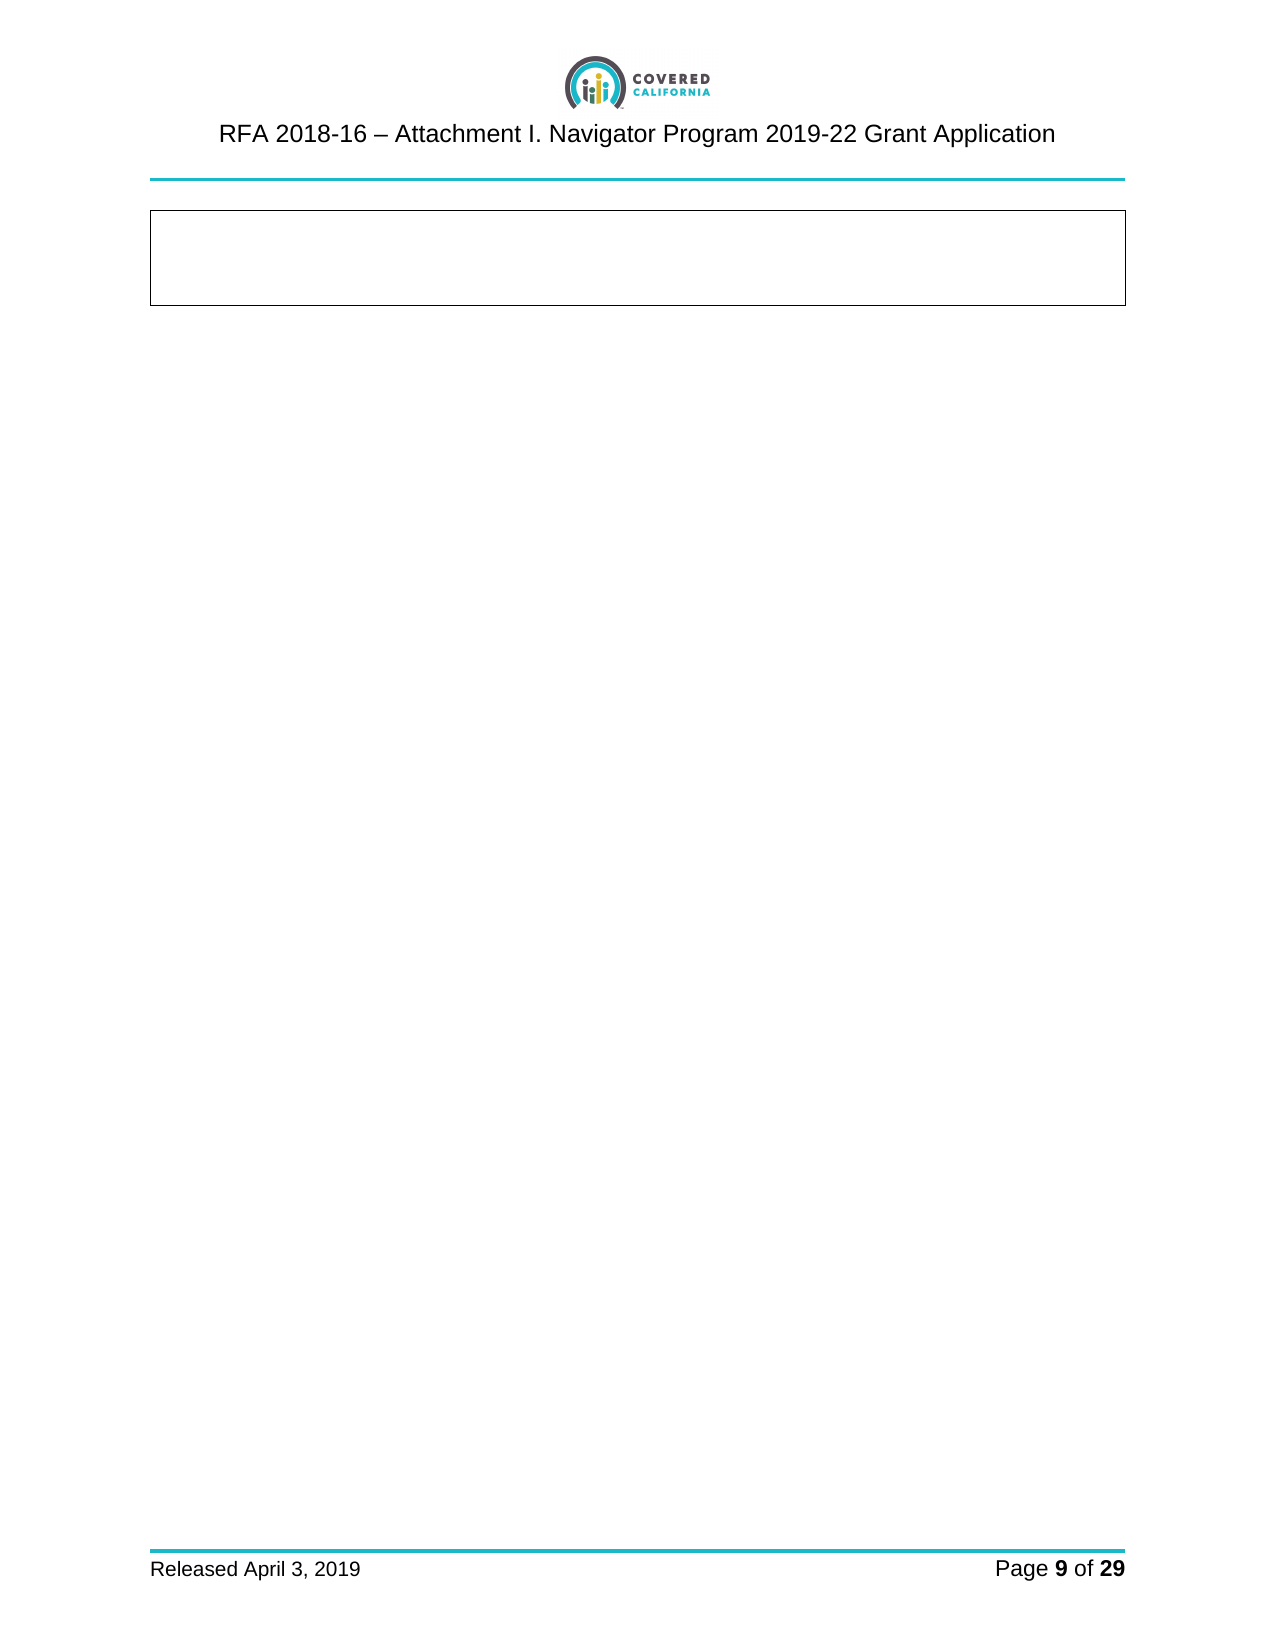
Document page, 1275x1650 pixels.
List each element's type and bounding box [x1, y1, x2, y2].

picture [555, 46, 720, 119]
table_header [151, 211, 1125, 305]
